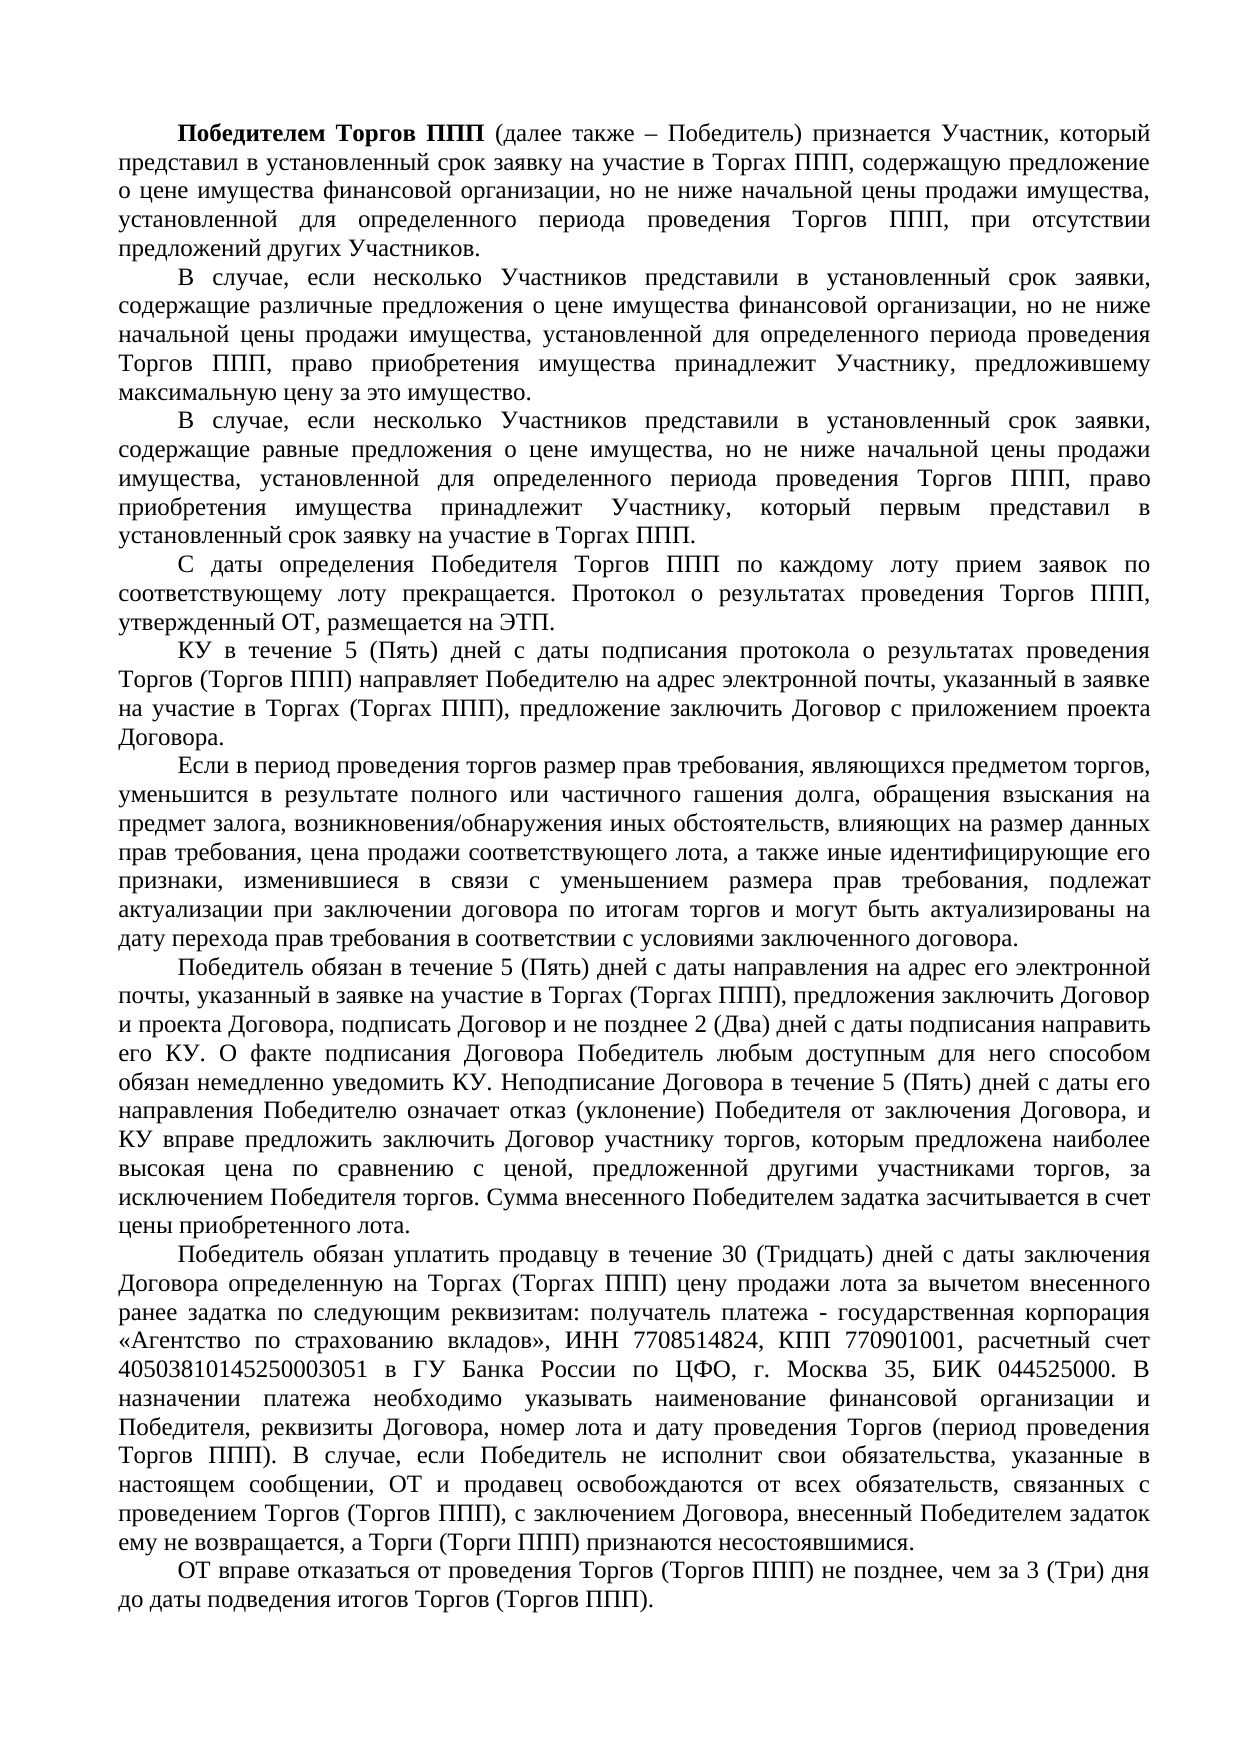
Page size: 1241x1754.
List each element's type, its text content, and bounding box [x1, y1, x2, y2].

text КУ в течение 5 (Пять) дней с даты подписания протокола о результатах проведения Торгов (Торгов ППП) направляет Победителю на адрес электронной почты, указанный в заявке на участие в Торгах (Торгах ППП), предложение заключить Договор с приложением проекта Договора. [118, 636, 1151, 751]
text В случае, если несколько Участников представили в установленный срок заявки, содержащие различные предложения о цене имущества финансовой организации, но не ниже начальной цены продажи имущества, установленной для определенного периода проведения Торгов ППП, право приобретения имущества принадлежит Участнику, предложившему максимальную цену за это имущество. [118, 262, 1151, 406]
text Если в период проведения торгов размер прав требования, являющихся предметом торгов, уменьшится в результате полного или частичного гашения долга, обращения взыскания на предмет залога, возникновения/обнаружения иных обстоятельств, влияющих на размер данных прав требования, цена продажи соответствующего лота, а также иные идентифицирующие его признаки, изменившиеся в связи с уменьшением размера прав требования, подлежат актуализации при заключении договора по итогам торгов и могут быть актуализированы на дату перехода прав требования в соответствии с условиями заключенного договора. [118, 751, 1151, 952]
text В случае, если несколько Участников представили в установленный срок заявки, содержащие равные предложения о цене имущества, но не ниже начальной цены продажи имущества, установленной для определенного периода проведения Торгов ППП, право приобретения имущества принадлежит Участнику, который первым представил в установленный срок заявку на участие в Торгах ППП. [118, 406, 1151, 549]
text Победителем Торгов ППП (далее также – Победитель) признается Участник, который представил в установленный срок заявку на участие в Торгах ППП, содержащую предложение о цене имущества финансовой организации, но не ниже начальной цены продажи имущества, установленной для определенного периода проведения Торгов ППП, при отсутствии предложений других Участников. [118, 118, 1151, 262]
text С даты определения Победителя Торгов ППП по каждому лоту прием заявок по соответствующему лоту прекращается. Протокол о результатах проведения Торгов ППП, утвержденный ОТ, размещается на ЭТП. [118, 549, 1151, 636]
text ОТ вправе отказаться от проведения Торгов (Торгов ППП) не позднее, чем за 3 (Три) дня до даты подведения итогов Торгов (Торгов ППП). [118, 1556, 1151, 1613]
text Победитель обязан уплатить продавцу в течение 30 (Тридцать) дней с даты заключения Договора определенную на Торгах (Торгах ППП) цену продажи лота за вычетом внесенного ранее задатка по следующим реквизитам: получатель платежа - государственная корпорация «Агентство по страхованию вкладов», ИНН 7708514824, КПП 770901001, расчетный счет 40503810145250003051 в ГУ Банка России по ЦФО, г. Москва 35, БИК 044525000. В назначении платежа необходимо указывать наименование финансовой организации и Победителя, реквизиты Договора, номер лота и дату проведения Торгов (период проведения Торгов ППП). В случае, если Победитель не исполнит свои обязательства, указанные в настоящем сообщении, ОТ и продавец освобождаются от всех обязательств, связанных с проведением Торгов (Торгов ППП), с заключением Договора, внесенный Победителем задаток ему не возвращается, а Торги (Торги ППП) признаются несостоявшимися. [118, 1239, 1151, 1556]
text Победитель обязан в течение 5 (Пять) дней с даты направления на адрес его электронной почты, указанный в заявке на участие в Торгах (Торгах ППП), предложения заключить Договор и проекта Договора, подписать Договор и не позднее 2 (Два) дней с даты подписания направить его КУ. О факте подписания Договора Победитель любым доступным для него способом обязан немедленно уведомить КУ. Неподписание Договора в течение 5 (Пять) дней с даты его направления Победителю означает отказ (уклонение) Победителя от заключения Договора, и КУ вправе предложить заключить Договор участнику торгов, которым предложена наиболее высокая цена по сравнению с ценой, предложенной другими участниками торгов, за исключением Победителя торгов. Сумма внесенного Победителем задатка засчитывается в счет цены приобретенного лота. [118, 952, 1151, 1239]
